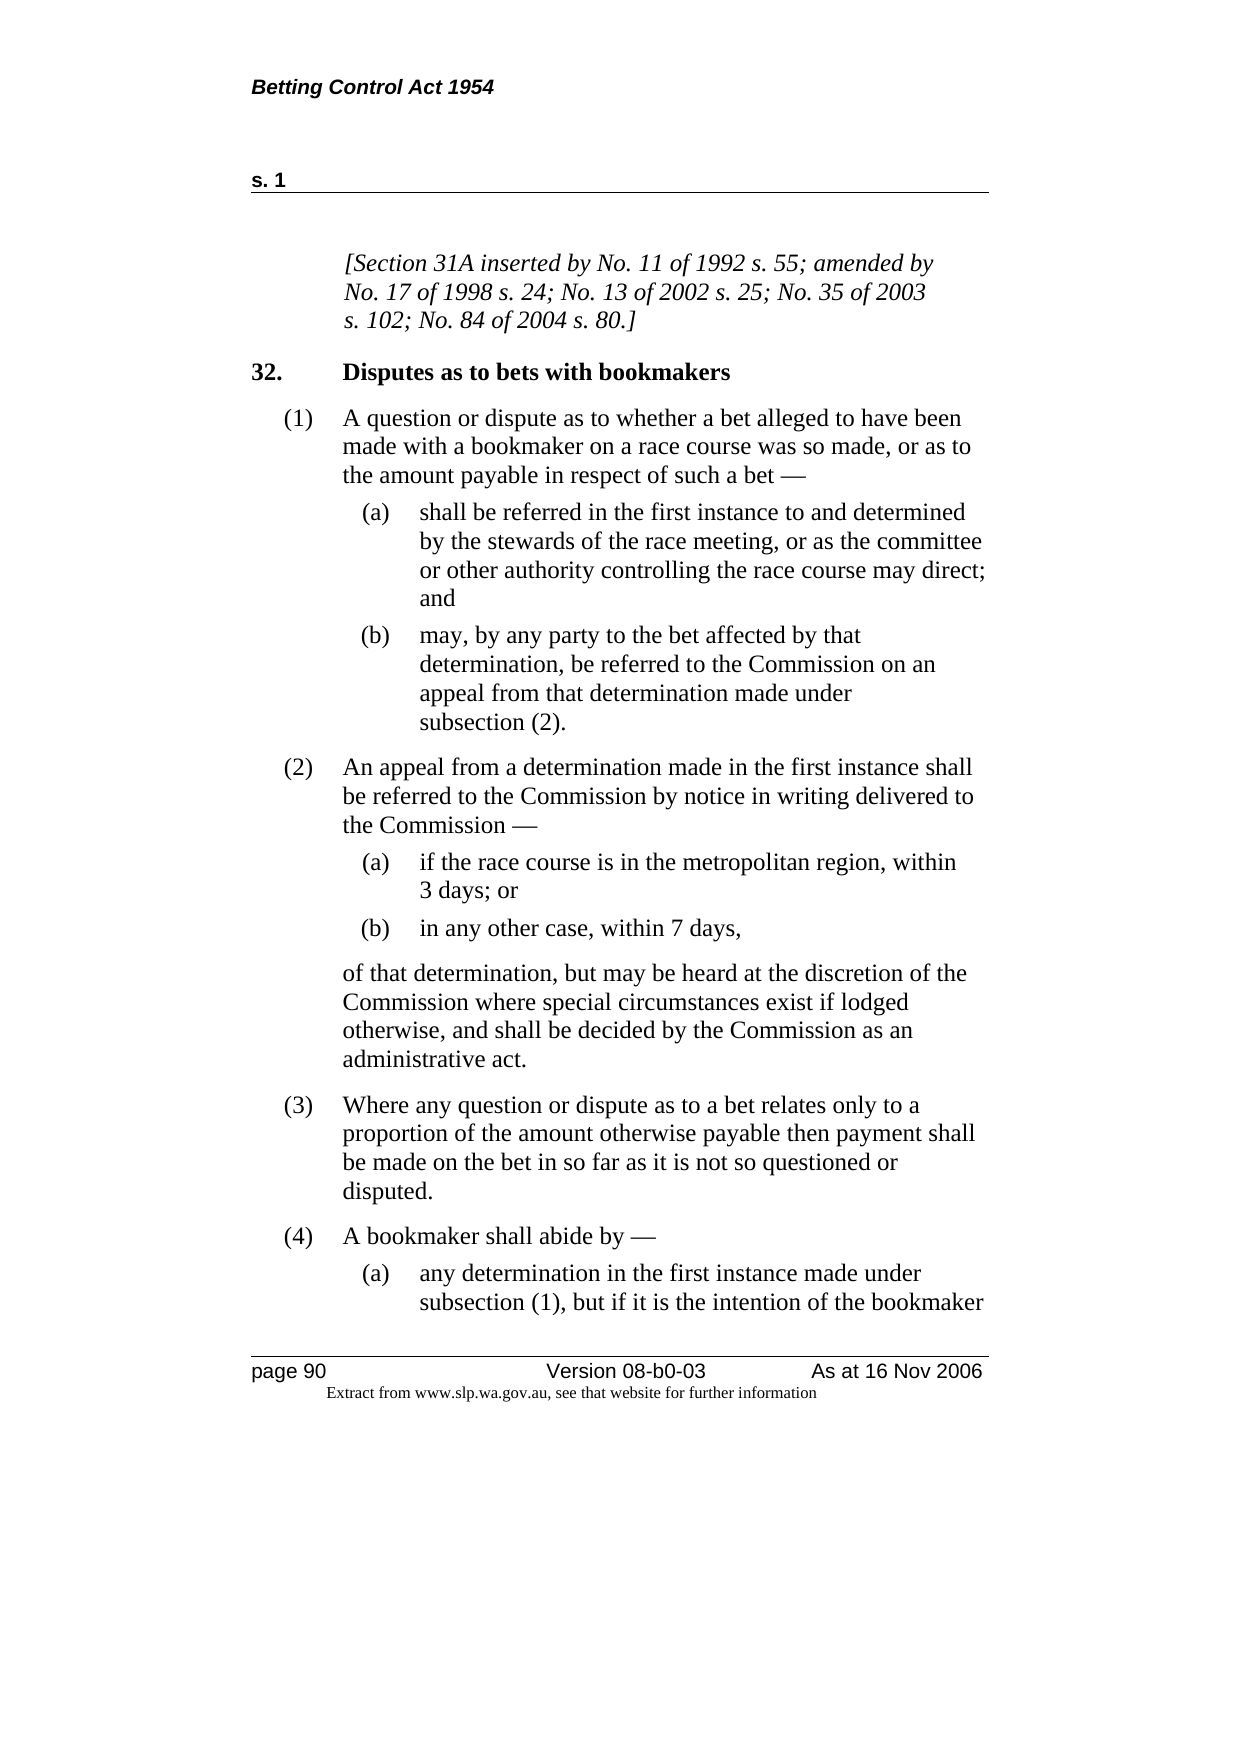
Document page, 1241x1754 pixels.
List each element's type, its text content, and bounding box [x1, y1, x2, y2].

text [251, 1258, 989, 1316]
text (b) may, by any party to the bet affected by that determination, be referred to the Commission on an appeal from that determination made under subsection (2). [251, 621, 989, 736]
text (4) A bookmaker shall abide by — [251, 1221, 989, 1250]
text (1) A question or dispute as to whether a bet alleged to have been made with a bookmaker on a race course was so made, or as to the amount payable in respect of such a bet — [251, 403, 989, 489]
text (3) Where any question or dispute as to a bet relates only to a proportion of the amount otherwise payable then payment shall be made on the bet in so far as it is not so questioned or disputed. [251, 1090, 989, 1205]
text [Section 31A inserted by No. 11 of 1992 s. 55; amended by No. 17 of 1998 s. 24; No. 13 of 2002 s. 25; No. 35 of 2003 s. 102; No. 84 of 2004 s. 80.] [251, 248, 989, 334]
text (a) shall be referred in the first instance to and determined by the stewards of the race meeting, or as the committee or other authority controlling the race course may direct; and [251, 497, 989, 612]
text (2) An appeal from a determination made in the first instance shall be referred to the Commission by notice in writing delivered to the Commission — [251, 752, 989, 838]
text (b) in any other case, within 7 days, [251, 913, 989, 941]
text (a) if the race course is in the metropolitan region, within 3 days; or [251, 847, 989, 904]
text of that determination, but may be heard at the discretion of the Commission where special circumstances exist if lodged otherwise, and shall be decided by the Commission as an administrative act. [251, 958, 989, 1073]
subtitle 32. Disputes as to bets with bookmakers [251, 357, 989, 386]
